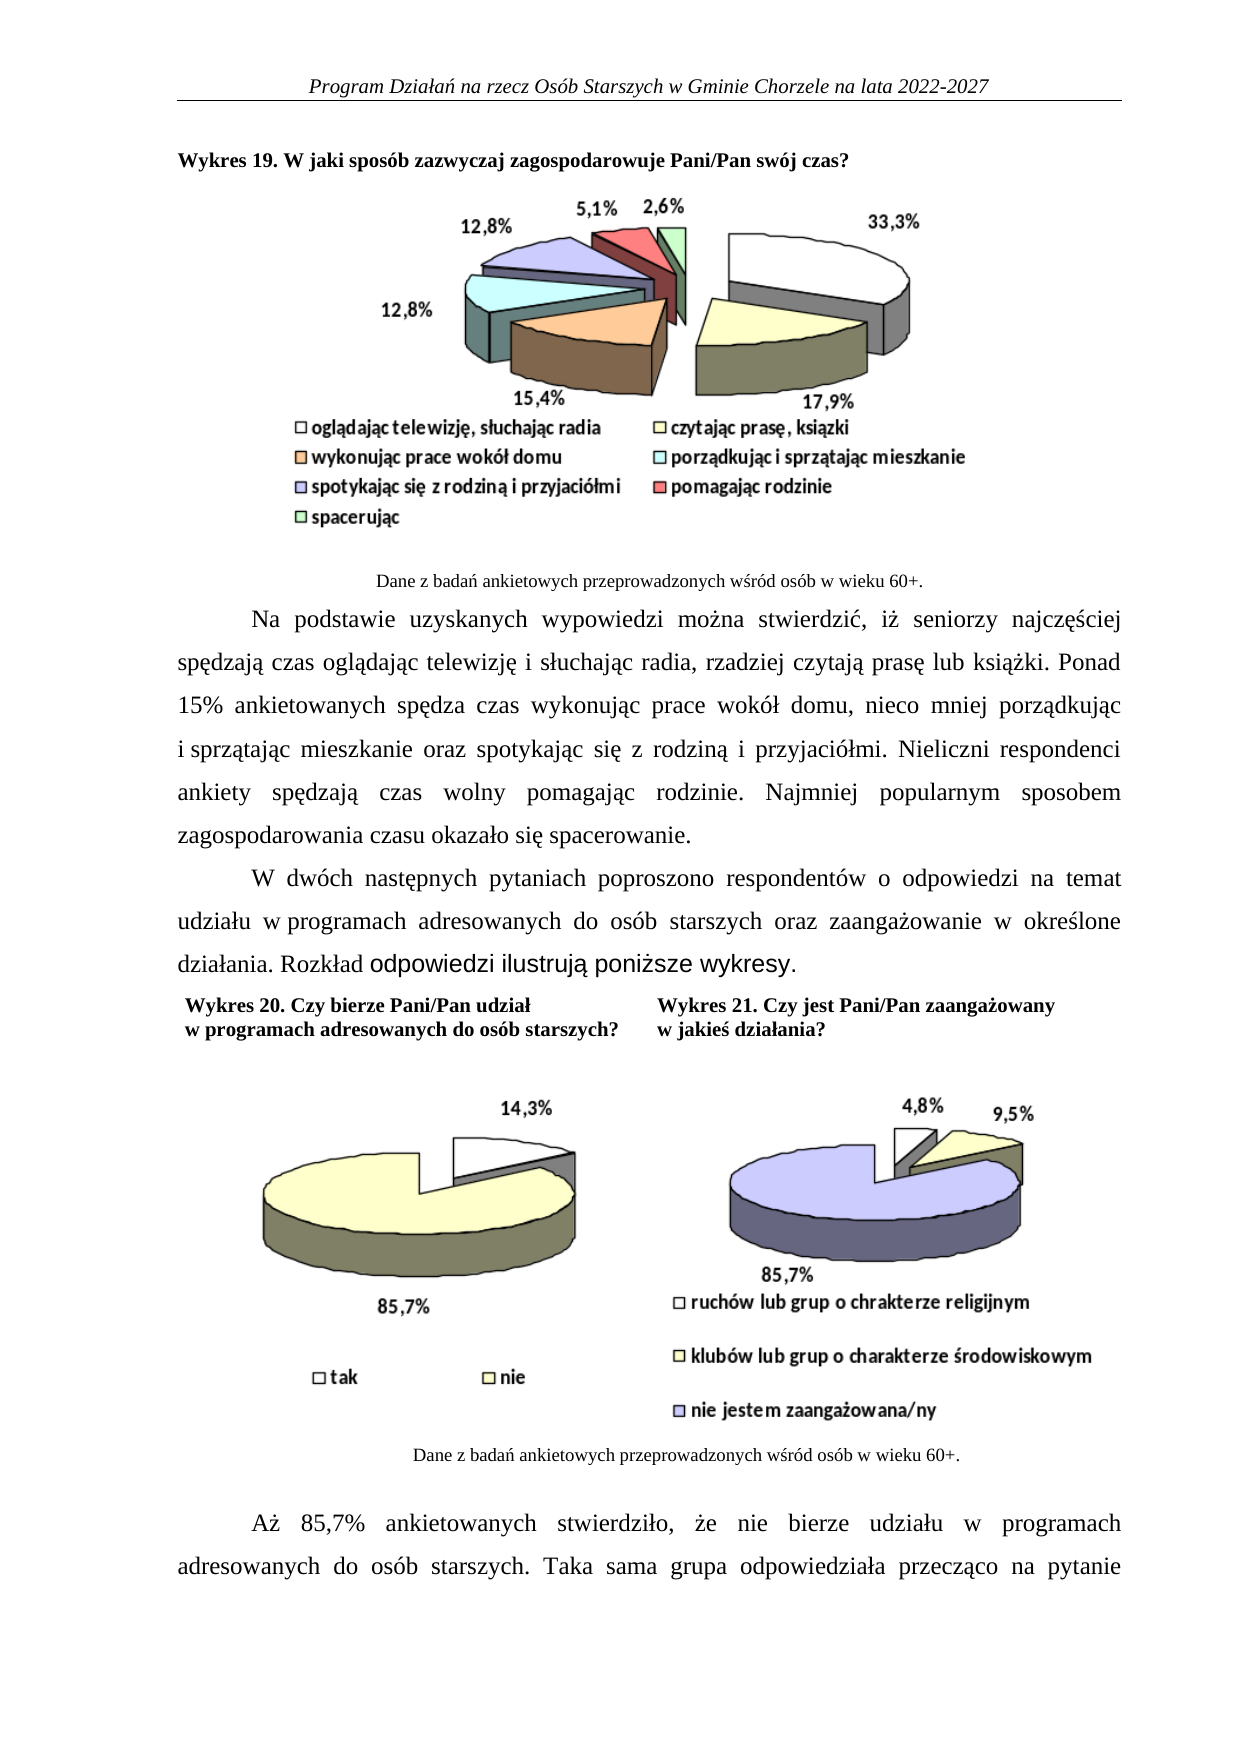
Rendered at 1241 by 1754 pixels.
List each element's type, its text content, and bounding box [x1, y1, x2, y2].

text Dane z badań ankietowych przeprowadzonych wśród osób w wieku 60+. [177, 1444, 1122, 1465]
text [177, 1508, 1122, 1580]
text Wykres 19. W jaki sposób zazwyczaj zagospodarowuje Pani/Pan swój czas? [177, 148, 1122, 172]
table_header Wykres 20. Czy bierze Pani/Pan udział w programach adresowanych do osób starszych? [177, 993, 649, 1041]
text W dwóch następnych pytaniach poproszono respondentów o odpowiedzi na temat udziału w programach adresowanych do osób starszych oraz zaangażowanie w określone działania. Rozkład odpowiedzi ilustrują poniższe wykresy. [177, 863, 1122, 978]
table_header Wykres 21. Czy jest Pani/Pan zaangażowany w jakieś działania? [650, 993, 1122, 1041]
text Na podstawie uzyskanych wypowiedzi można stwierdzić, iż seniorzy najczęściej spędzają czas oglądając telewizję i słuchając radia, rzadziej czytają prasę lub książki. Ponad 15% ankietowanych spędza czas wykonując prace wokół domu, nieco mniej porządkując i sprzątając mieszkanie oraz spotykając się z rodziną i przyjaciółmi. Nieliczni respondenci ankiety spędzają czas wolny pomagając rodzinie. Najmniej popularnym sposobem zagospodarowania czasu okazało się spacerowanie. [177, 604, 1122, 849]
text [177, 172, 1122, 592]
